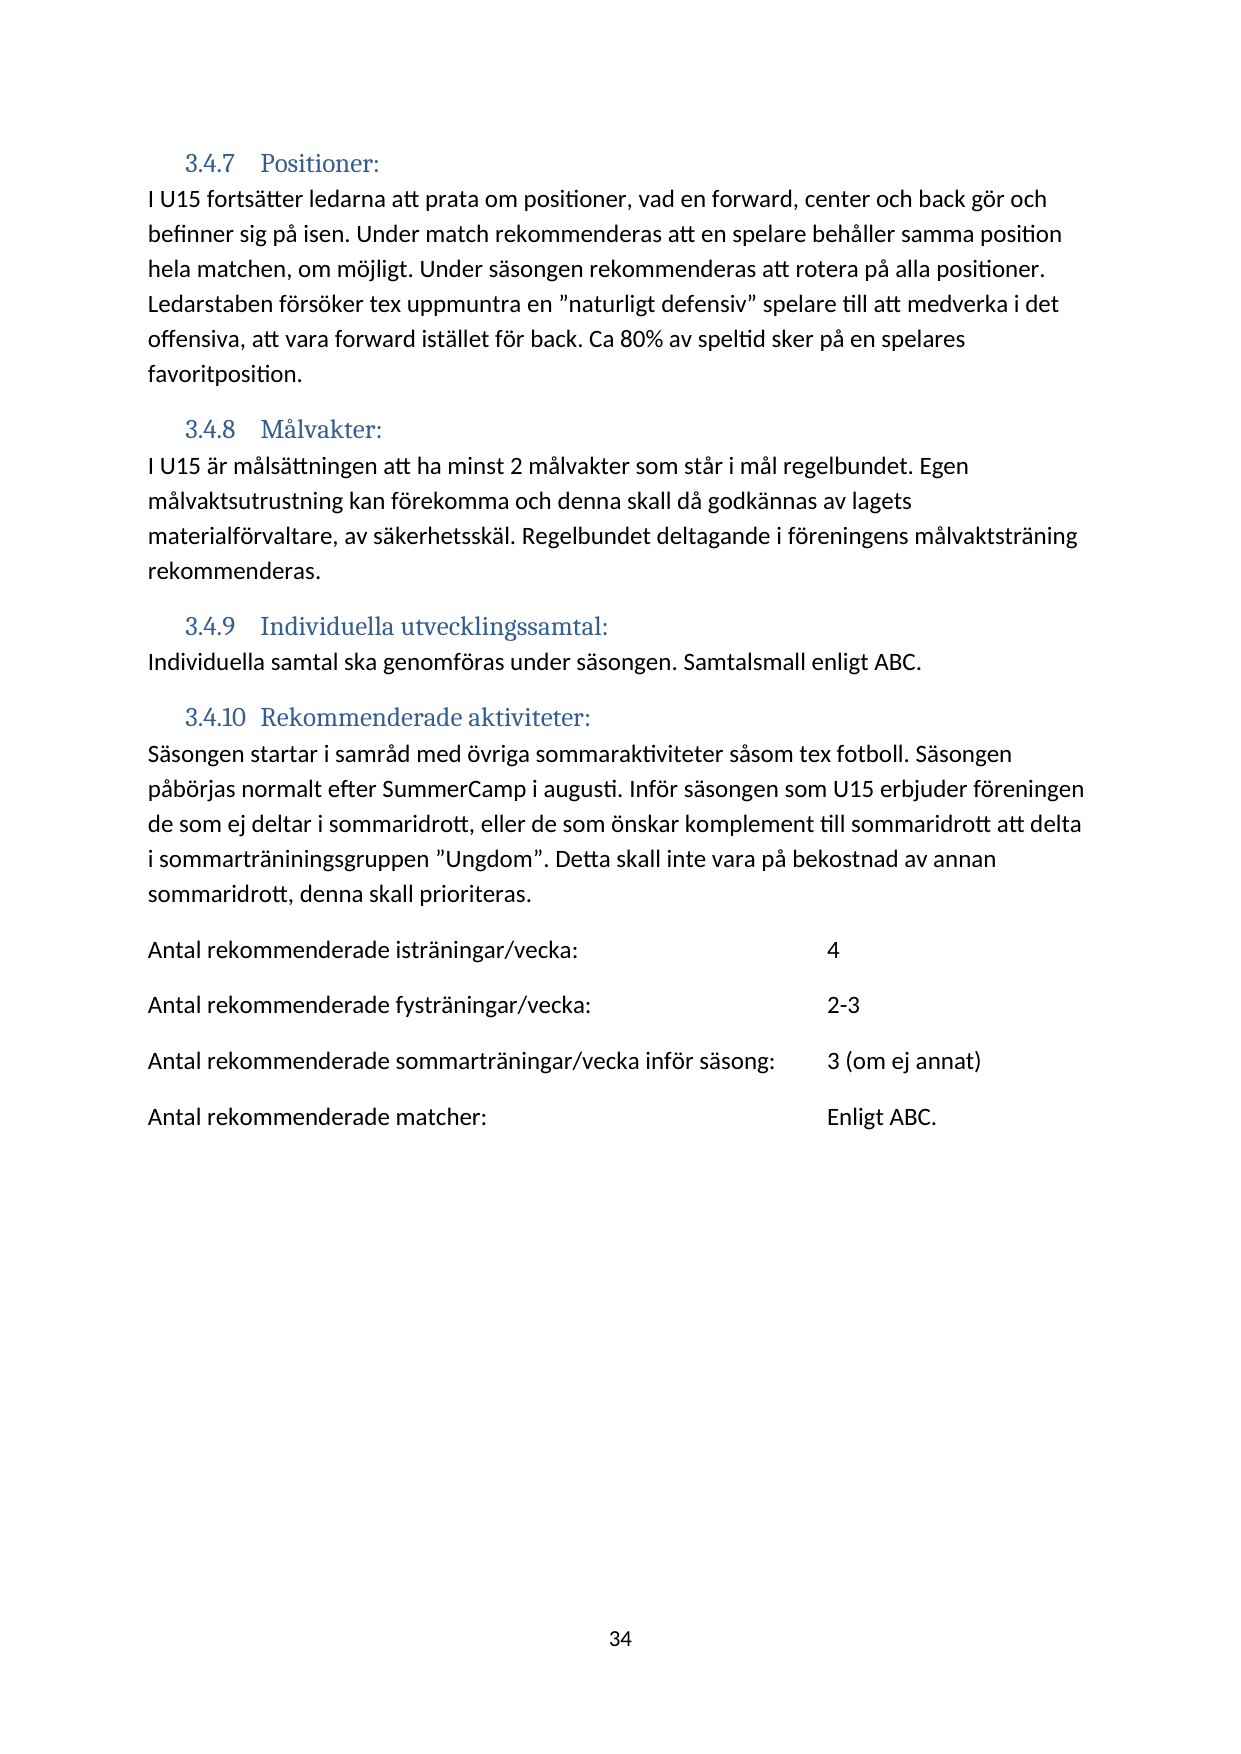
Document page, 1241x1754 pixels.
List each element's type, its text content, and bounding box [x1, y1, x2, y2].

subtitle Positioner: [185, 148, 1093, 179]
text I U15 är målsättningen att ha minst 2 målvakter som står i mål regelbundet. Egen målvaktsutrustning kan förekomma och denna skall då godkännas av lagets materialförvaltare, av säkerhetsskäl. Regelbundet deltagande i föreningens målvaktsträning rekommenderas. [148, 450, 1093, 585]
subtitle Målvakter: [185, 414, 1093, 445]
text I U15 fortsätter ledarna att prata om positioner, vad en forward, center och back gör och befinner sig på isen. Under match rekommenderas att en spelare behåller samma position hela matchen, om möjligt. Under säsongen rekommenderas att rotera på alla positioner. Ledarstaben försöker tex uppmuntra en ”naturligt defensiv” spelare till att medverka i det offensiva, att vara forward istället för back. Ca 80% av speltid sker på en spelares favoritposition. [148, 183, 1093, 389]
text Antal rekommenderade fysträningar/vecka: 2-3 [148, 990, 1093, 1020]
subtitle Rekommenderade aktiviteter: [185, 702, 1093, 733]
text Individuella samtal ska genomföras under säsongen. Samtalsmall enligt ABC. [148, 646, 1093, 677]
text Antal rekommenderade isträningar/vecka: 4 [148, 934, 1093, 964]
text Antal rekommenderade sommarträningar/vecka inför säsong: 3 (om ej annat) [148, 1046, 1093, 1076]
subtitle Individuella utvecklingssamtal: [185, 611, 1093, 642]
text Säsongen startar i samråd med övriga sommaraktiviteter såsom tex fotboll. Säsongen påbörjas normalt efter SummerCamp i augusti. Inför säsongen som U15 erbjuder föreningen de som ej deltar i sommaridrott, eller de som önskar komplement till sommaridrott att delta i sommarträniningsgruppen ”Ungdom”. Detta skall inte vara på bekostnad av annan sommaridrott, denna skall prioriteras. [148, 738, 1093, 908]
text Antal rekommenderade matcher: Enligt ABC. [148, 1101, 1093, 1132]
